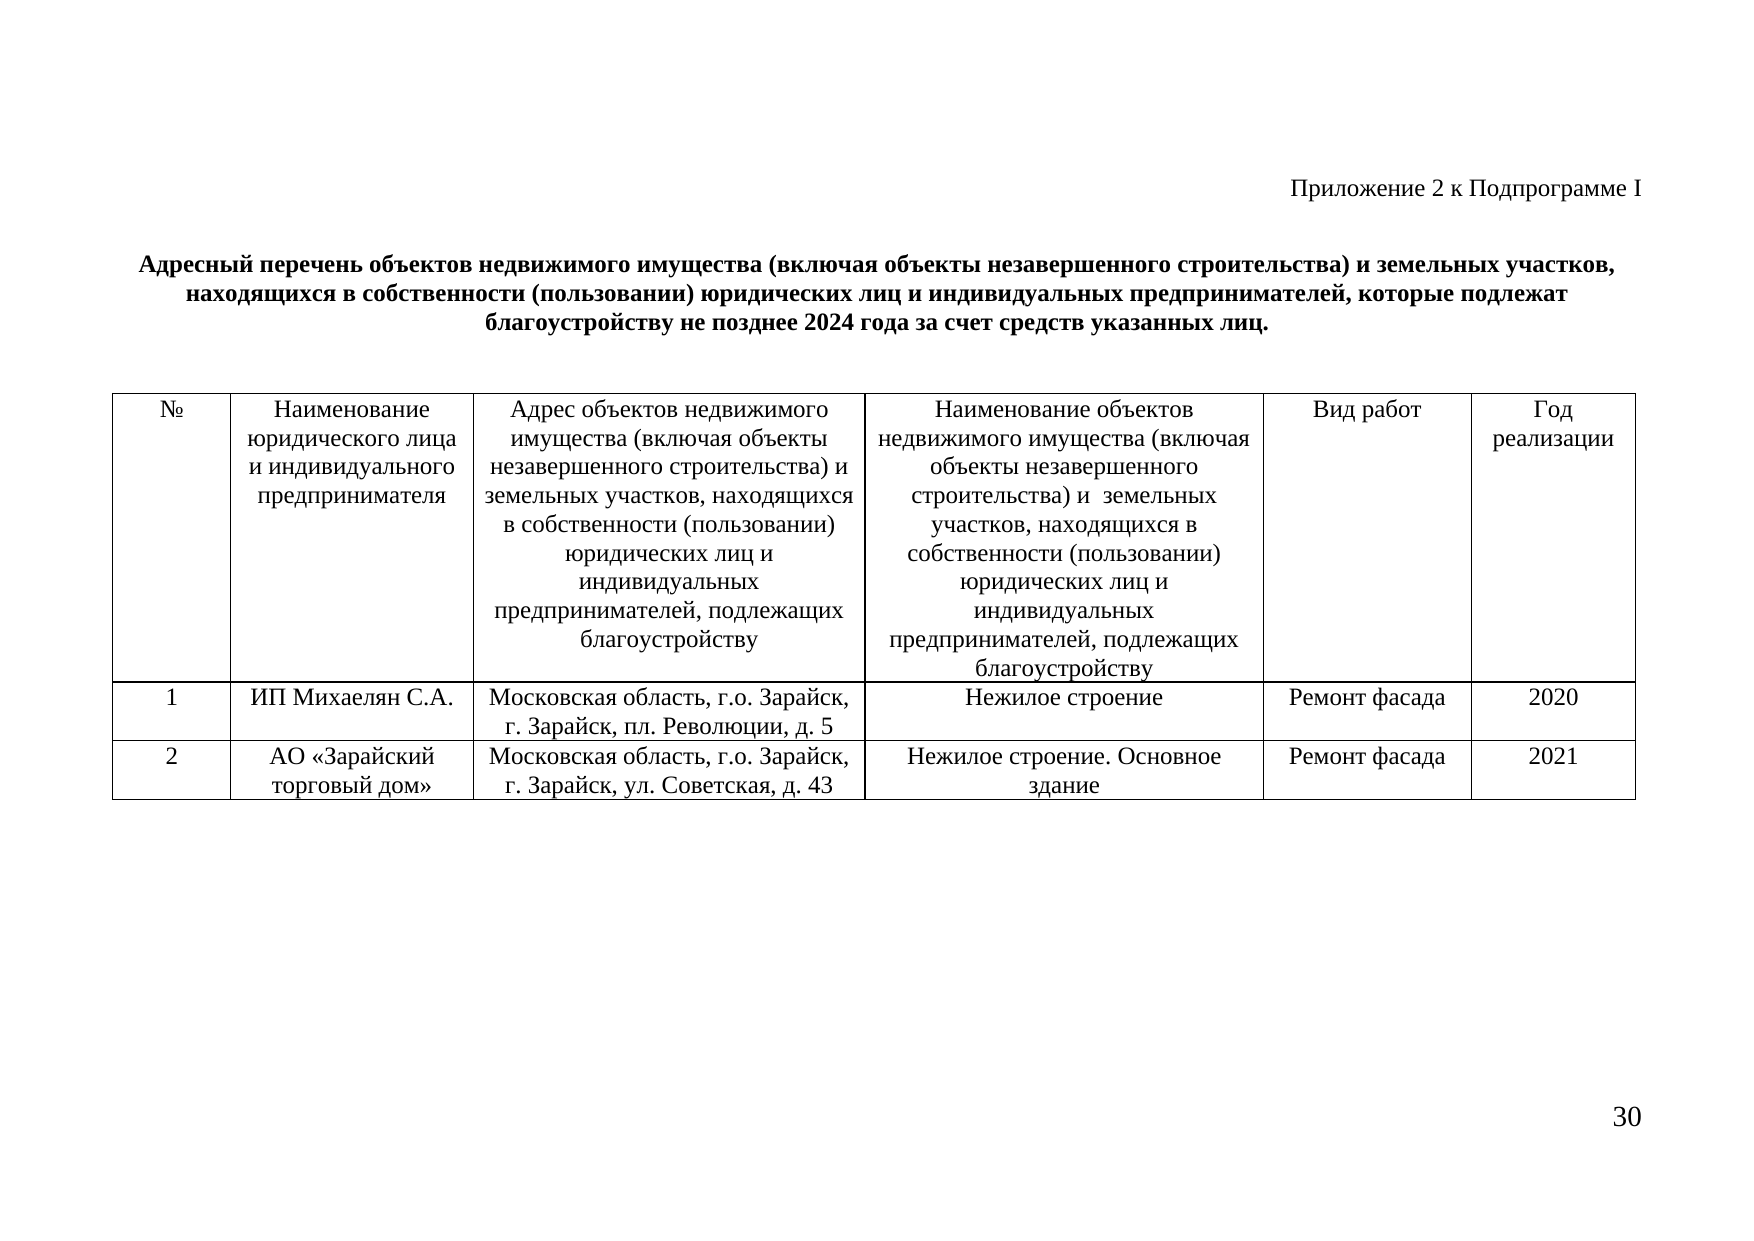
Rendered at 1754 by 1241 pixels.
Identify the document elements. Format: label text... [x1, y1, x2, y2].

table_cell Нежилое строение [866, 683, 1263, 740]
text Приложение 2 к Подпрограмме I [112, 173, 1641, 201]
table_header Вид работ [1264, 394, 1471, 681]
table_cell Ремонт фасада [1264, 741, 1471, 798]
table_header Адрес объектов недвижимого имущества (включая объекты незавершенного строительства) и земельных участков, находящихся в собственности (пользовании) юридических лиц и индивидуальных предпринимателей, подлежащих благоустройству [474, 394, 864, 681]
table_cell Московская область, г.о. Зарайск, г. Зарайск, пл. Революции, д. 5 [474, 683, 864, 740]
table_header Год реализации [1472, 394, 1635, 681]
table_header Наименование юридического лица и индивидуального предпринимателя [231, 394, 473, 681]
table_cell 2021 [1472, 741, 1635, 798]
table_header № [113, 394, 230, 681]
table_cell ИП Михаелян С.А. [231, 683, 473, 740]
table_cell 2 [113, 741, 230, 798]
table_cell Нежилое строение. Основное здание [866, 741, 1263, 798]
table_cell АО «Зарайский торговый дом» [231, 741, 473, 798]
text Адресный перечень объектов недвижимого имущества (включая объекты незавершенного строительства) и земельных участков, находящихся в собственности (пользовании) юридических лиц и индивидуальных предпринимателей, которые подлежат благоустройству не позднее 2024 года за счет средств указанных лиц. [112, 249, 1641, 335]
table_cell 1 [113, 683, 230, 740]
table_cell Ремонт фасада [1264, 683, 1471, 740]
table_header Наименование объектов недвижимого имущества (включая объекты незавершенного строительства) и земельных участков, находящихся в собственности (пользовании) юридических лиц и индивидуальных предпринимателей, подлежащих благоустройству [866, 394, 1263, 681]
table_cell Московская область, г.о. Зарайск, г. Зарайск, ул. Советская, д. 43 [474, 741, 864, 798]
table_cell 2020 [1472, 683, 1635, 740]
